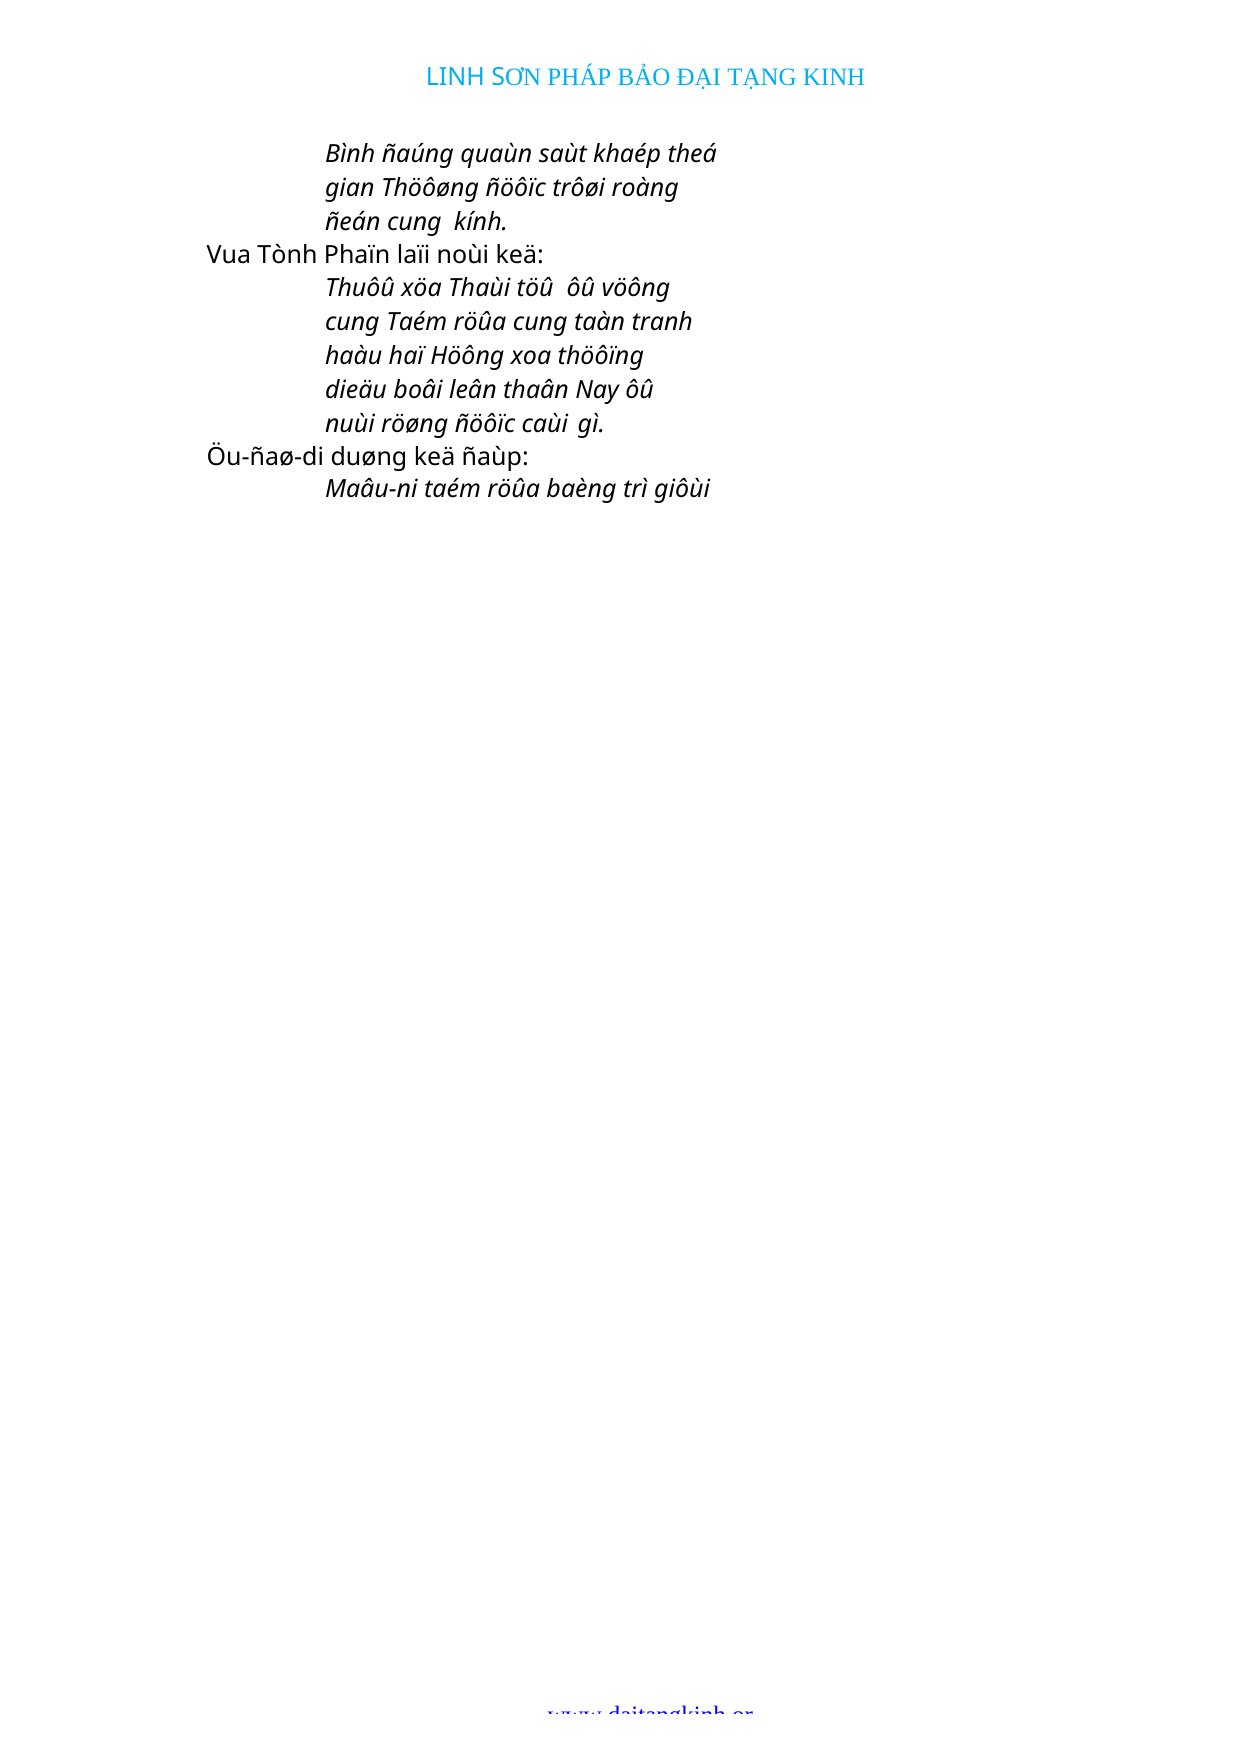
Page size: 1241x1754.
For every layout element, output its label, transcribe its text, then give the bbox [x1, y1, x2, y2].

text Maâu-ni taém röûa baèng trì giôùi [325, 472, 1105, 503]
subtitle Vua Tònh Phaïn laïi noùi keä: [206, 238, 1105, 270]
text Bình ñaúng quaùn saùt khaép theá gian Thöôøng ñöôïc trôøi roàng ñeán cung kính. [325, 135, 731, 238]
subtitle Öu-ñaø-di duøng keä ñaùp: [206, 440, 1105, 472]
text Thuôû xöa Thaùi töû ôû vöông cung Taém röûa cung taàn tranh haàu haï Höông xoa thöôïng dieäu boâi leân thaân Nay ôû nuùi röøng ñöôïc caùi gì. [325, 270, 701, 440]
